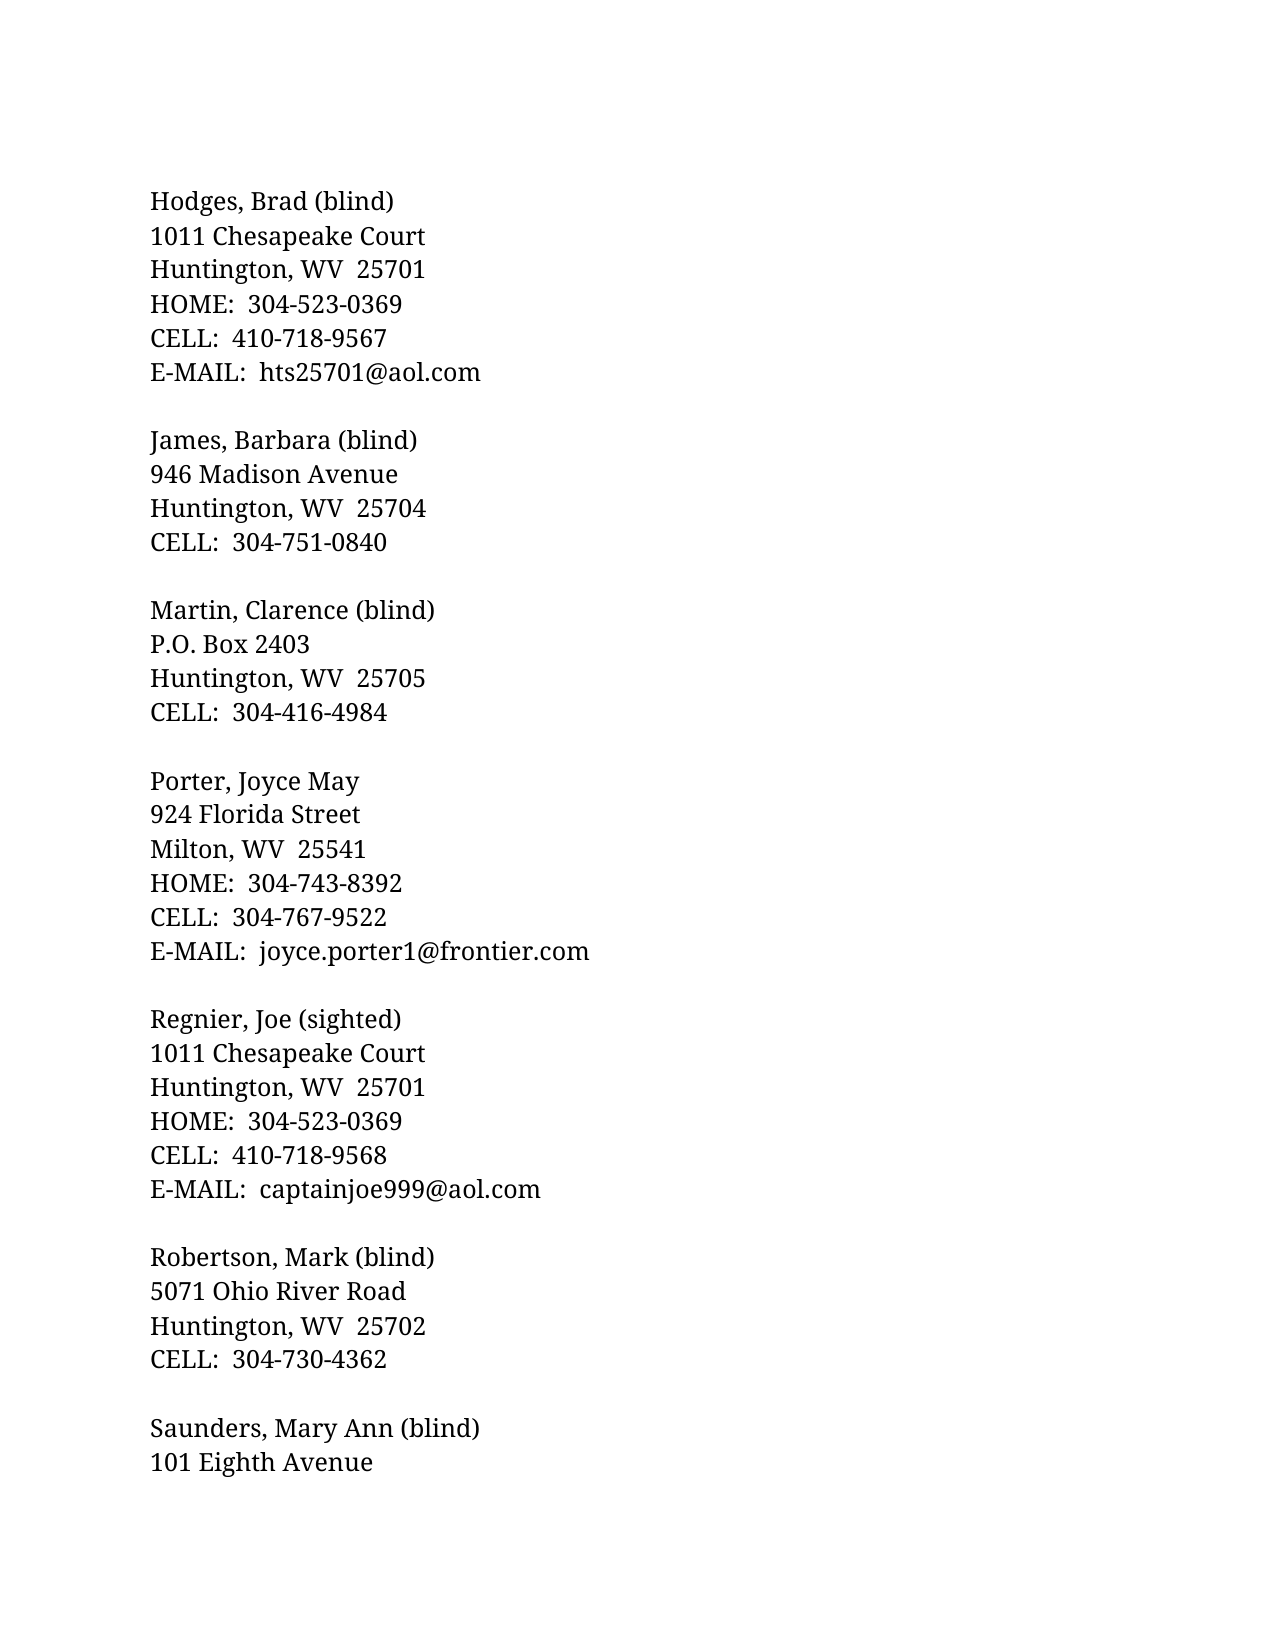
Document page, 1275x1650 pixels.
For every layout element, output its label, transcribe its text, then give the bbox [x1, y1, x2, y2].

text 5071 Ohio River Road [150, 1274, 1125, 1308]
text HOME: 304-523-0369 [150, 1104, 1125, 1138]
text CELL: 410-718-9567 [150, 320, 1125, 354]
text HOME: 304-523-0369 [150, 286, 1125, 320]
text CELL: 304-416-4984 [150, 695, 1125, 729]
text HOME: 304-743-8392 [150, 865, 1125, 899]
text Robertson, Mark (blind) [150, 1240, 1125, 1274]
text Huntington, WV 25705 [150, 661, 1125, 695]
text Regnier, Joe (sighted) [150, 1002, 1125, 1036]
text CELL: 304-751-0840 [150, 525, 1125, 559]
text CELL: 410-718-9568 [150, 1138, 1125, 1172]
text 1011 Chesapeake Court [150, 1036, 1125, 1070]
text CELL: 304-730-4362 [150, 1342, 1125, 1376]
text Hodges, Brad (blind) [150, 184, 1125, 218]
text Saunders, Mary Ann (blind) [150, 1410, 1125, 1444]
text Huntington, WV 25702 [150, 1308, 1125, 1342]
text James, Barbara (blind) [150, 422, 1125, 457]
text 101 Eighth Avenue [150, 1444, 1125, 1478]
text Huntington, WV 25701 [150, 1070, 1125, 1104]
text CELL: 304-767-9522 [150, 899, 1125, 933]
text E-MAIL: hts25701@aol.com [150, 354, 1125, 388]
text Huntington, WV 25704 [150, 491, 1125, 525]
text E-MAIL: captainjoe999@aol.com [150, 1172, 1125, 1206]
text E-MAIL: joyce.porter1@frontier.com [150, 933, 1125, 967]
text Porter, Joyce May [150, 763, 1125, 797]
text Milton, WV 25541 [150, 831, 1125, 865]
text 1011 Chesapeake Court [150, 218, 1125, 252]
text 924 Florida Street [150, 797, 1125, 831]
text 946 Madison Avenue [150, 457, 1125, 491]
text Huntington, WV 25701 [150, 252, 1125, 286]
text Martin, Clarence (blind) [150, 593, 1125, 627]
text P.O. Box 2403 [150, 627, 1125, 661]
